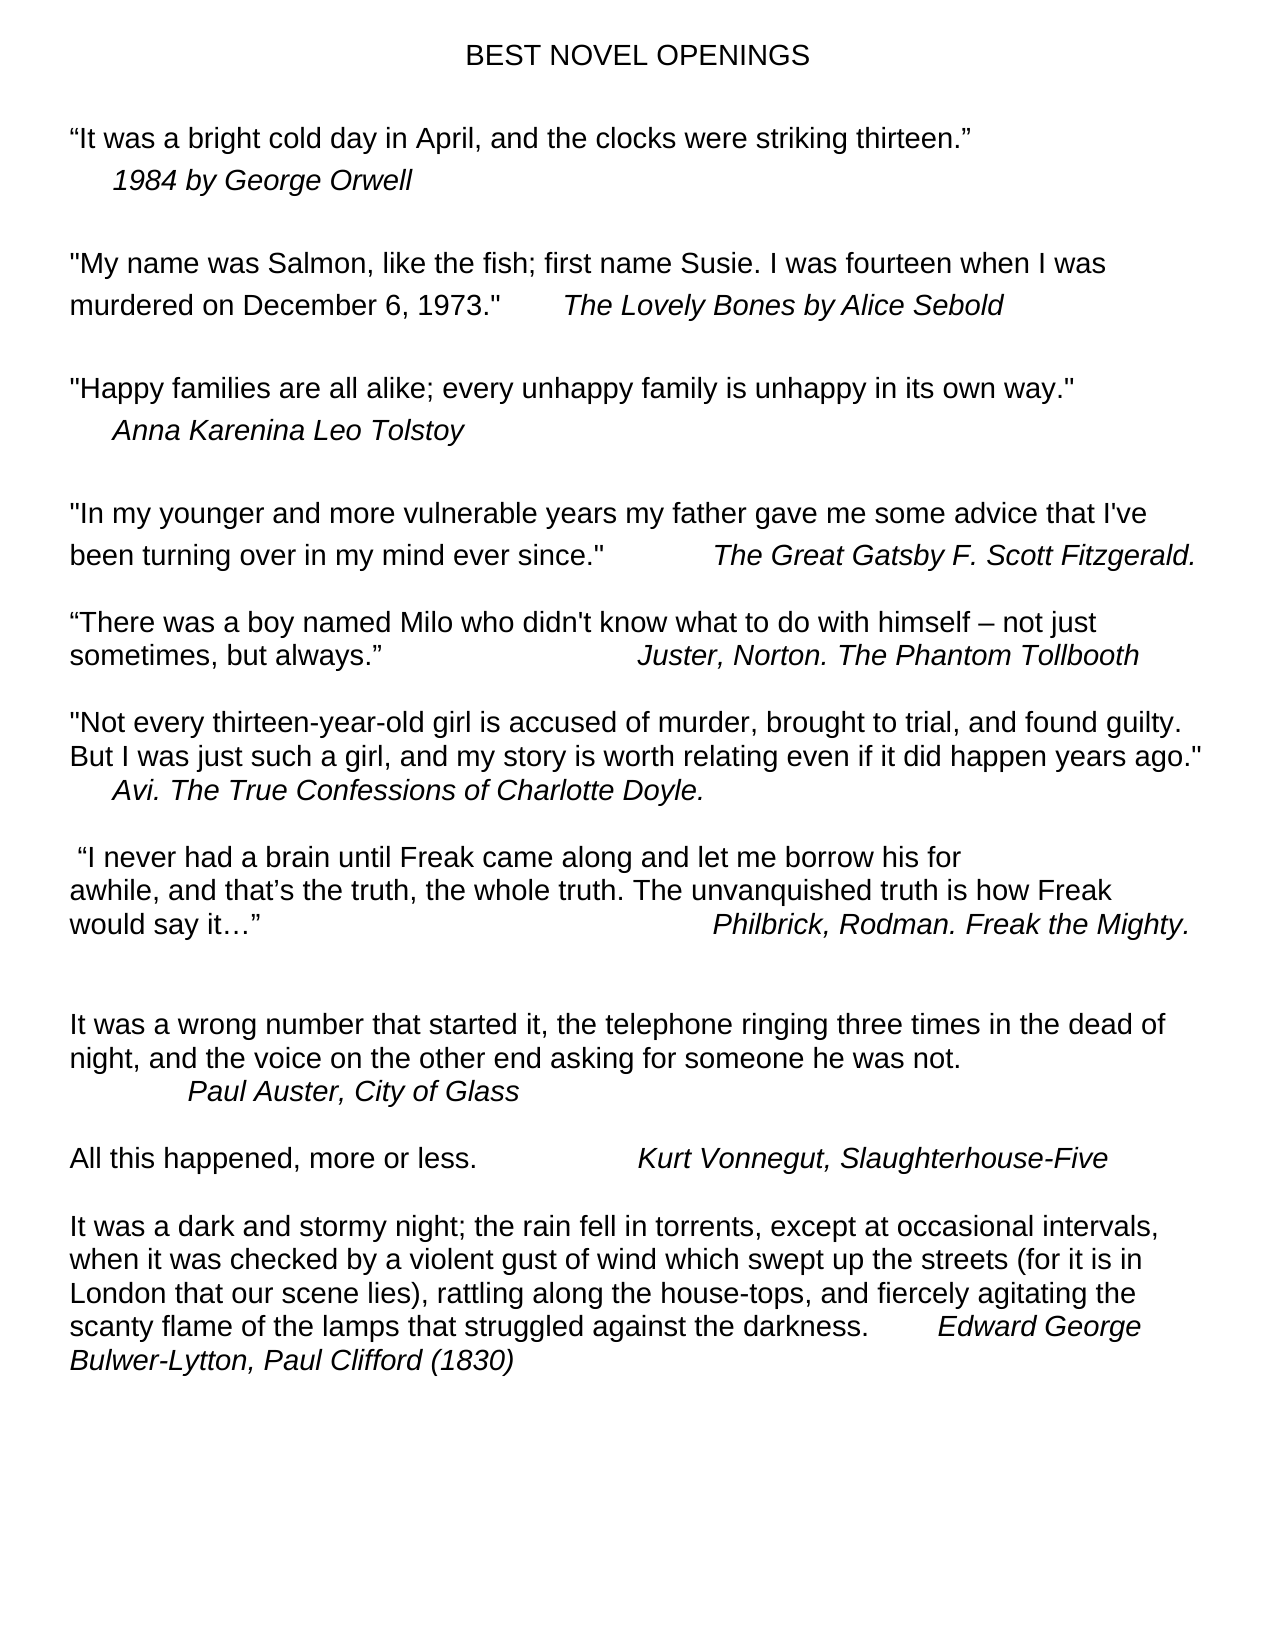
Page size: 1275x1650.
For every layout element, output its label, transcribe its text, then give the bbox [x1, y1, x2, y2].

text Anna Karenina Leo Tolstoy [69, 404, 1206, 446]
text BEST NOVEL OPENINGS [69, 29, 1206, 71]
text awhile, and that’s the truth, the whole truth. The unvanquished truth is how Freak would say it…” Philbrick, Rodman. Freak the Mighty. [69, 873, 1192, 940]
text “I never had a brain until Freak came along and let me borrow his for [69, 839, 1192, 873]
text It was a wrong number that started it, the telephone ringing three times in the dead of night, and the voice on the other end asking for someone he was not. [69, 1007, 1192, 1074]
text "Happy families are all alike; every unhappy family is unhappy in its own way." [69, 363, 1206, 404]
text Paul Auster, City of [69, 1074, 1192, 1108]
text “It was a bright cold day in April, and the clocks were striking thirteen.” [69, 113, 1206, 154]
text All this happened, more or less. Kurt Vonnegut, Slaughterhouse-Five [69, 1141, 1192, 1175]
text “There was a boy named who didn't know what to do with himself – not just sometimes, but always.” Juster, Norton. The Phantom Tollbooth [69, 605, 1206, 672]
text "In my younger and more vulnerable years my father gave me some advice that I've been turning over in my mind ever since." The Great Gatsby F. Scott Fitzgerald. [69, 488, 1206, 571]
text "Not every thirteen-year-old girl is accused of murder, brought to trial, and found guilty. But I was just such a girl, and my story is worth relating even if it did happen years ago." Avi. The True Confessions of Charlotte Doyle. [69, 705, 1206, 806]
text "My name was Salmon, like the fish; first name Susie. I was fourteen when I was murdered on December 6, 1973." The Lovely Bones by Alice Sebold [69, 238, 1206, 321]
text It was a dark and stormy night; the rain fell in torrents, except at occasional intervals, when it was checked by a violent gust of wind which swept up the streets (for it is in London that our scene lies), rattling along the house-tops, and fiercely agitating the scanty flame of the lamps that struggled against the darkness. Edward George Bulwer-Lytton, Paul Clifford (1830) [69, 1208, 1206, 1376]
text 1984 by George Orwell [69, 154, 1206, 196]
